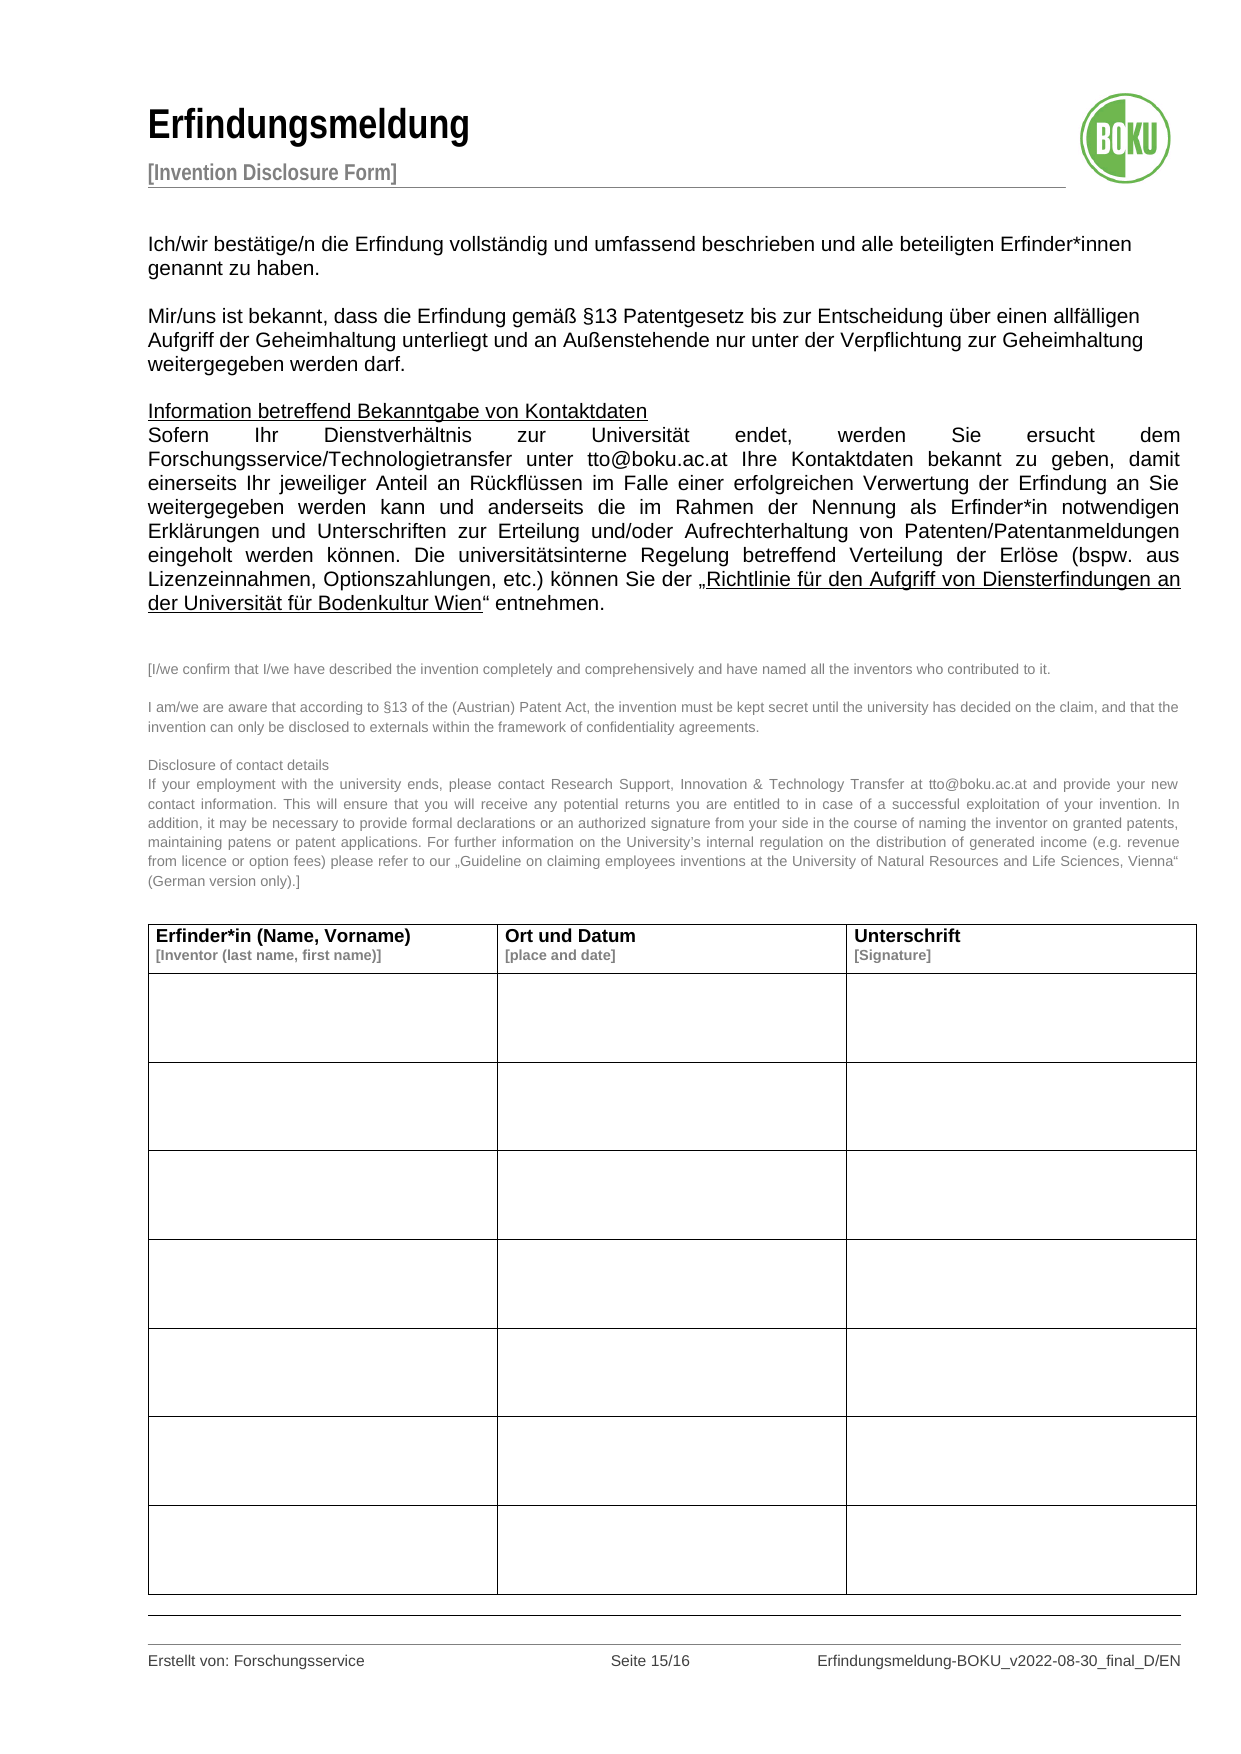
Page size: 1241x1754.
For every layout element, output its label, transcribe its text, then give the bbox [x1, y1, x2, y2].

picture [1065, 78, 1185, 198]
table_header Ort und Datum [place and date] [498, 925, 846, 973]
table_cell [847, 1417, 1196, 1505]
text If your employment with the university ends, please contact Research Support, Innovation & Technology Transfer at tto@boku.ac.at and provide your new contact information. This will ensure that you will receive any potential returns you are entitled to in case of a successful exploitation of your invention. In addition, it may be necessary to provide formal declarations or an authorized signature from your side in the course of naming the inventor on granted patents, maintaining patens or patent applications. For further information on the University’s internal regulation on the distribution of generated income (e.g. revenue from licence or option fees) please refer to our „Guideline on claiming employees inventions at the University of Natural Resources and Life Sciences, Vienna“ (German version only).] [148, 776, 1181, 889]
table_cell [498, 1417, 846, 1505]
table_cell [498, 1240, 846, 1327]
text Information betreffend Bekanntgabe von Kontaktdaten [148, 399, 1181, 423]
table_cell [149, 1329, 497, 1416]
table_cell [847, 1506, 1196, 1593]
table_cell [149, 1417, 497, 1505]
text [I/we confirm that I/we have described the invention completely and comprehensively and have named all the inventors who contributed to it. [148, 660, 1181, 677]
table_header Erfinder*in (Name, Vorname) [Inventor (last name, first name)] [149, 925, 497, 973]
text Ich/wir bestätige/n die Erfindung vollständig und umfassend beschrieben und alle beteiligten Erfinder*innen genannt zu haben. [148, 232, 1181, 279]
table_header Unterschrift [Signature] [847, 925, 1196, 973]
table_cell [498, 1063, 846, 1150]
table_cell [149, 1063, 497, 1150]
table_cell [847, 974, 1196, 1062]
table_cell [149, 974, 497, 1062]
table_cell [847, 1329, 1196, 1416]
table_cell [847, 1151, 1196, 1239]
table_cell [149, 1506, 497, 1593]
table_cell [149, 1151, 497, 1239]
table_cell [498, 1506, 846, 1593]
table_cell [498, 974, 846, 1062]
table_cell [847, 1240, 1196, 1327]
text Disclosure of contact details [148, 757, 1181, 773]
text Sofern Ihr Dienstverhältnis zur Universität endet, werden Sie ersucht dem Forschungsservice/Technologietransfer unter tto@boku.ac.at Ihre Kontaktdaten bekannt zu geben, damit einerseits Ihr jeweiliger Anteil an Rückflüssen im Falle einer erfolgreichen Verwertung der Erfindung an Sie weitergegeben werden kann und anderseits die im Rahmen der Nennung als Erfinder*in notwendigen Erklärungen und Unterschriften zur Erteilung und/oder Aufrechterhaltung von Patenten/Patentanmeldungen eingeholt werden können. Die universitätsinterne Regelung betreffend Verteilung der Erlöse (bspw. aus Lizenzeinnahmen, Optionszahlungen, etc.) können Sie der „Richtlinie für den Aufgriff von Diensterfindungen an der Universität für Bodenkultur Wien“ entnehmen. [148, 423, 1181, 615]
table_cell [498, 1329, 846, 1416]
table_cell [149, 1240, 497, 1327]
table_cell [498, 1151, 846, 1239]
text I am/we are aware that according to §13 of the (Austrian) Patent Act, the invention must be kept secret until the university has decided on the claim, and that the invention can only be disclosed to externals within the framework of confidentiality agreements. [148, 699, 1181, 735]
text Mir/uns ist bekannt, dass die Erfindung gemäß §13 Patentgesetz bis zur Entscheidung über einen allfälligen Aufgriff der Geheimhaltung unterliegt und an Außenstehende nur unter der Verpflichtung zur Geheimhaltung weitergegeben werden darf. [148, 303, 1181, 375]
table_cell [847, 1063, 1196, 1150]
